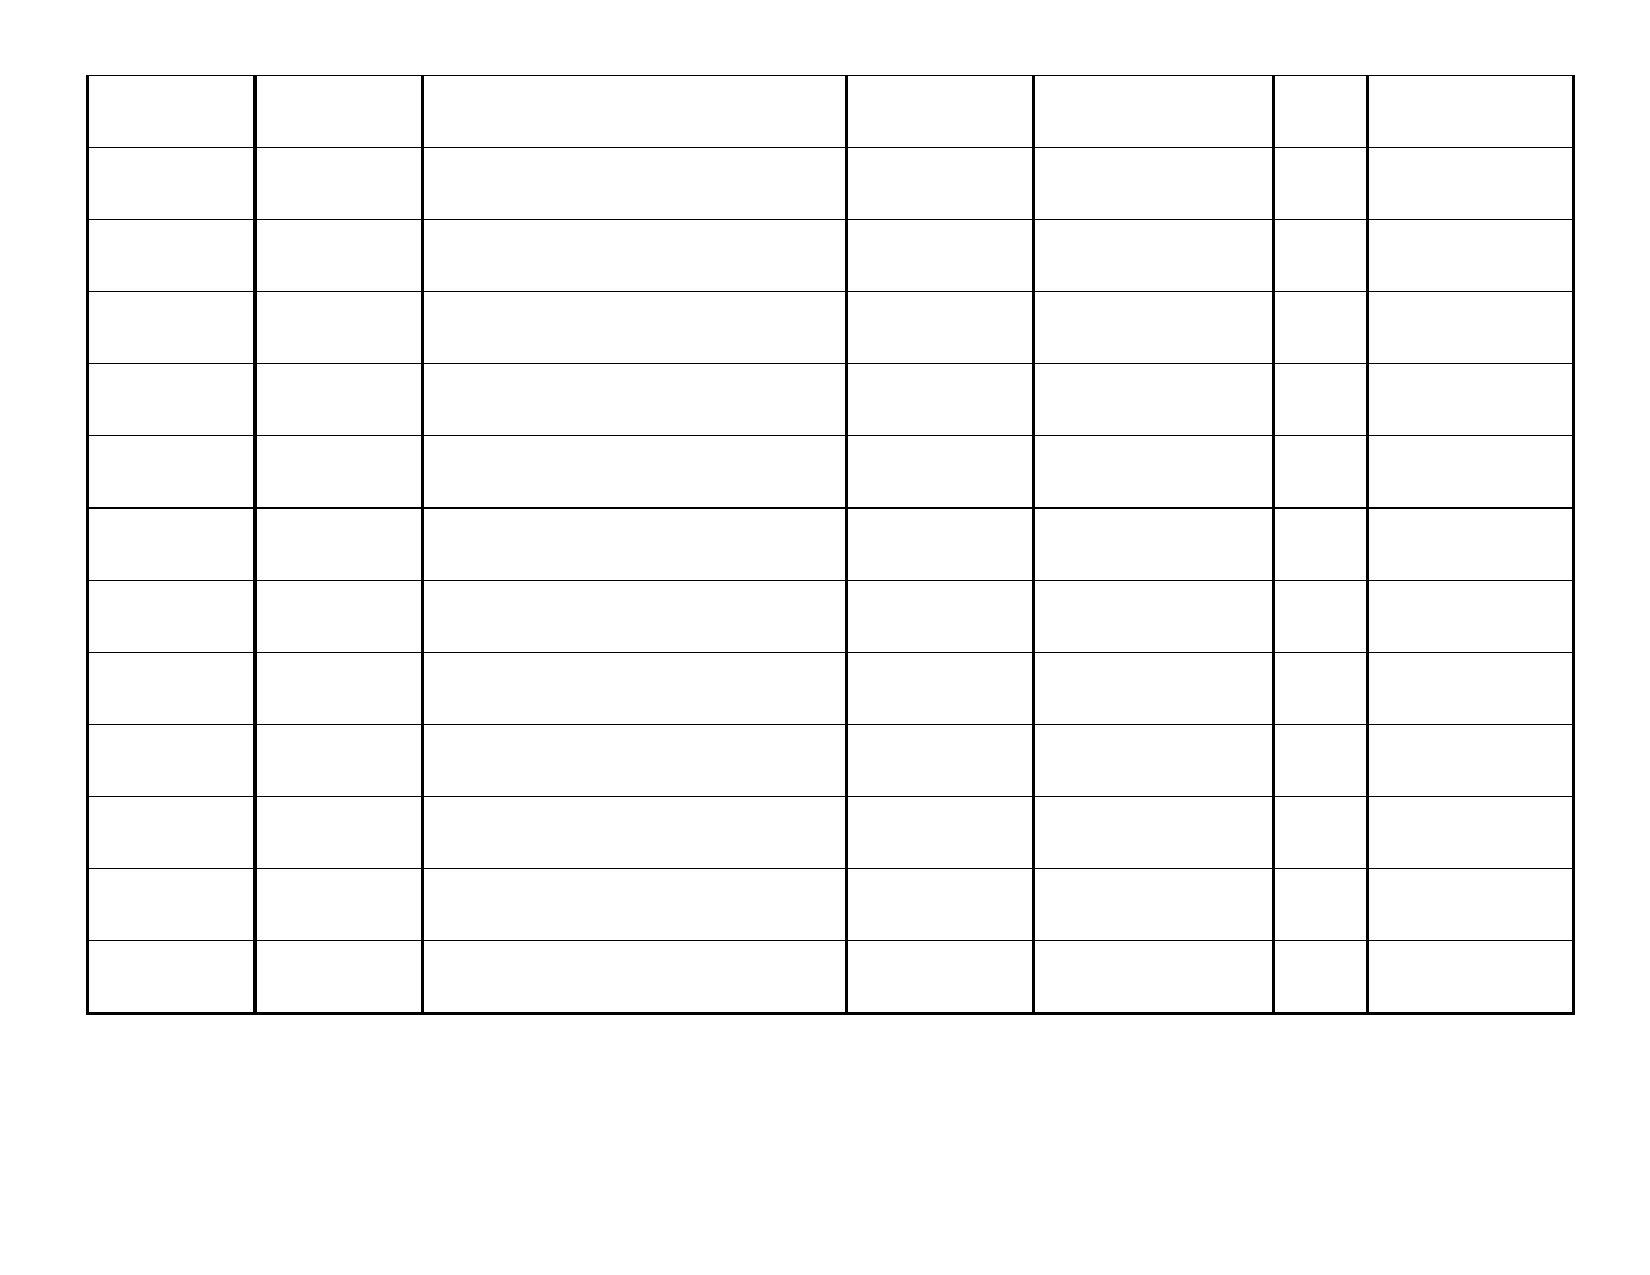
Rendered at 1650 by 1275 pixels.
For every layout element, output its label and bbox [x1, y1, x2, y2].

table_cell [424, 436, 845, 507]
table_cell [257, 725, 421, 796]
table_cell [1369, 76, 1572, 147]
table_cell [257, 869, 421, 940]
table_cell [1275, 725, 1366, 796]
table_cell [848, 292, 1032, 363]
table_cell [424, 725, 845, 796]
table_cell [424, 869, 845, 940]
table_cell [89, 581, 253, 652]
table_cell [1369, 148, 1572, 219]
table_cell [1035, 220, 1272, 291]
table_cell [89, 797, 253, 868]
table_cell [848, 148, 1032, 219]
table_cell [1275, 76, 1366, 147]
table_cell [1369, 292, 1572, 363]
table_cell [1035, 941, 1272, 1012]
table_cell [1035, 292, 1272, 363]
table_cell [89, 869, 253, 940]
table_cell [89, 148, 253, 219]
table_cell [848, 220, 1032, 291]
table_cell [1275, 581, 1366, 652]
table_cell [1035, 148, 1272, 219]
table_cell [1035, 364, 1272, 435]
table_cell [1275, 436, 1366, 507]
table_cell [1035, 436, 1272, 507]
table_cell [1035, 76, 1272, 147]
table_cell [848, 76, 1032, 147]
table_cell [257, 292, 421, 363]
table_cell [1369, 653, 1572, 724]
table_cell [1369, 869, 1572, 940]
table_cell [89, 725, 253, 796]
table_cell [848, 869, 1032, 940]
table_cell [1035, 581, 1272, 652]
table_cell [424, 581, 845, 652]
table_cell [1369, 364, 1572, 435]
table_cell [1275, 797, 1366, 868]
table_cell [1275, 869, 1366, 940]
table_cell [848, 581, 1032, 652]
table_cell [424, 220, 845, 291]
table_cell [257, 76, 421, 147]
table_cell [424, 797, 845, 868]
table_cell [89, 436, 253, 507]
table_cell [257, 364, 421, 435]
table_cell [848, 436, 1032, 507]
table_cell [257, 220, 421, 291]
table_cell [89, 76, 253, 147]
table_cell [424, 76, 845, 147]
table_cell [89, 364, 253, 435]
table_cell [424, 941, 845, 1012]
table_cell [1369, 220, 1572, 291]
table_cell [257, 797, 421, 868]
table_cell [89, 220, 253, 291]
table_cell [1275, 364, 1366, 435]
table_cell [1275, 653, 1366, 724]
table_cell [257, 941, 421, 1012]
table_cell [257, 653, 421, 724]
table_cell [89, 941, 253, 1012]
table_cell [848, 941, 1032, 1012]
table_cell [1035, 653, 1272, 724]
table_cell [1035, 869, 1272, 940]
table_cell [89, 292, 253, 363]
table_cell [89, 653, 253, 724]
table_cell [1275, 148, 1366, 219]
table_cell [1369, 436, 1572, 507]
table_cell [424, 292, 845, 363]
table_cell [1035, 725, 1272, 796]
table_cell [424, 364, 845, 435]
table_cell [848, 364, 1032, 435]
table_cell [848, 653, 1032, 724]
table_cell [1275, 292, 1366, 363]
table_cell [1369, 725, 1572, 796]
table_cell [1035, 797, 1272, 868]
table_cell [1369, 797, 1572, 868]
table_cell [257, 581, 421, 652]
table_cell [848, 725, 1032, 796]
table_cell [1369, 509, 1572, 579]
table_cell [1035, 509, 1272, 579]
table_cell [1369, 581, 1572, 652]
table_cell [424, 509, 845, 579]
table_cell [1275, 941, 1366, 1012]
table_cell [257, 509, 421, 579]
table_cell [257, 436, 421, 507]
table_cell [257, 148, 421, 219]
table_cell [848, 797, 1032, 868]
table_cell [848, 509, 1032, 579]
table_cell [1369, 941, 1572, 1012]
table_cell [424, 653, 845, 724]
table_cell [89, 509, 253, 579]
table_cell [1275, 509, 1366, 579]
table_cell [424, 148, 845, 219]
table_cell [1275, 220, 1366, 291]
